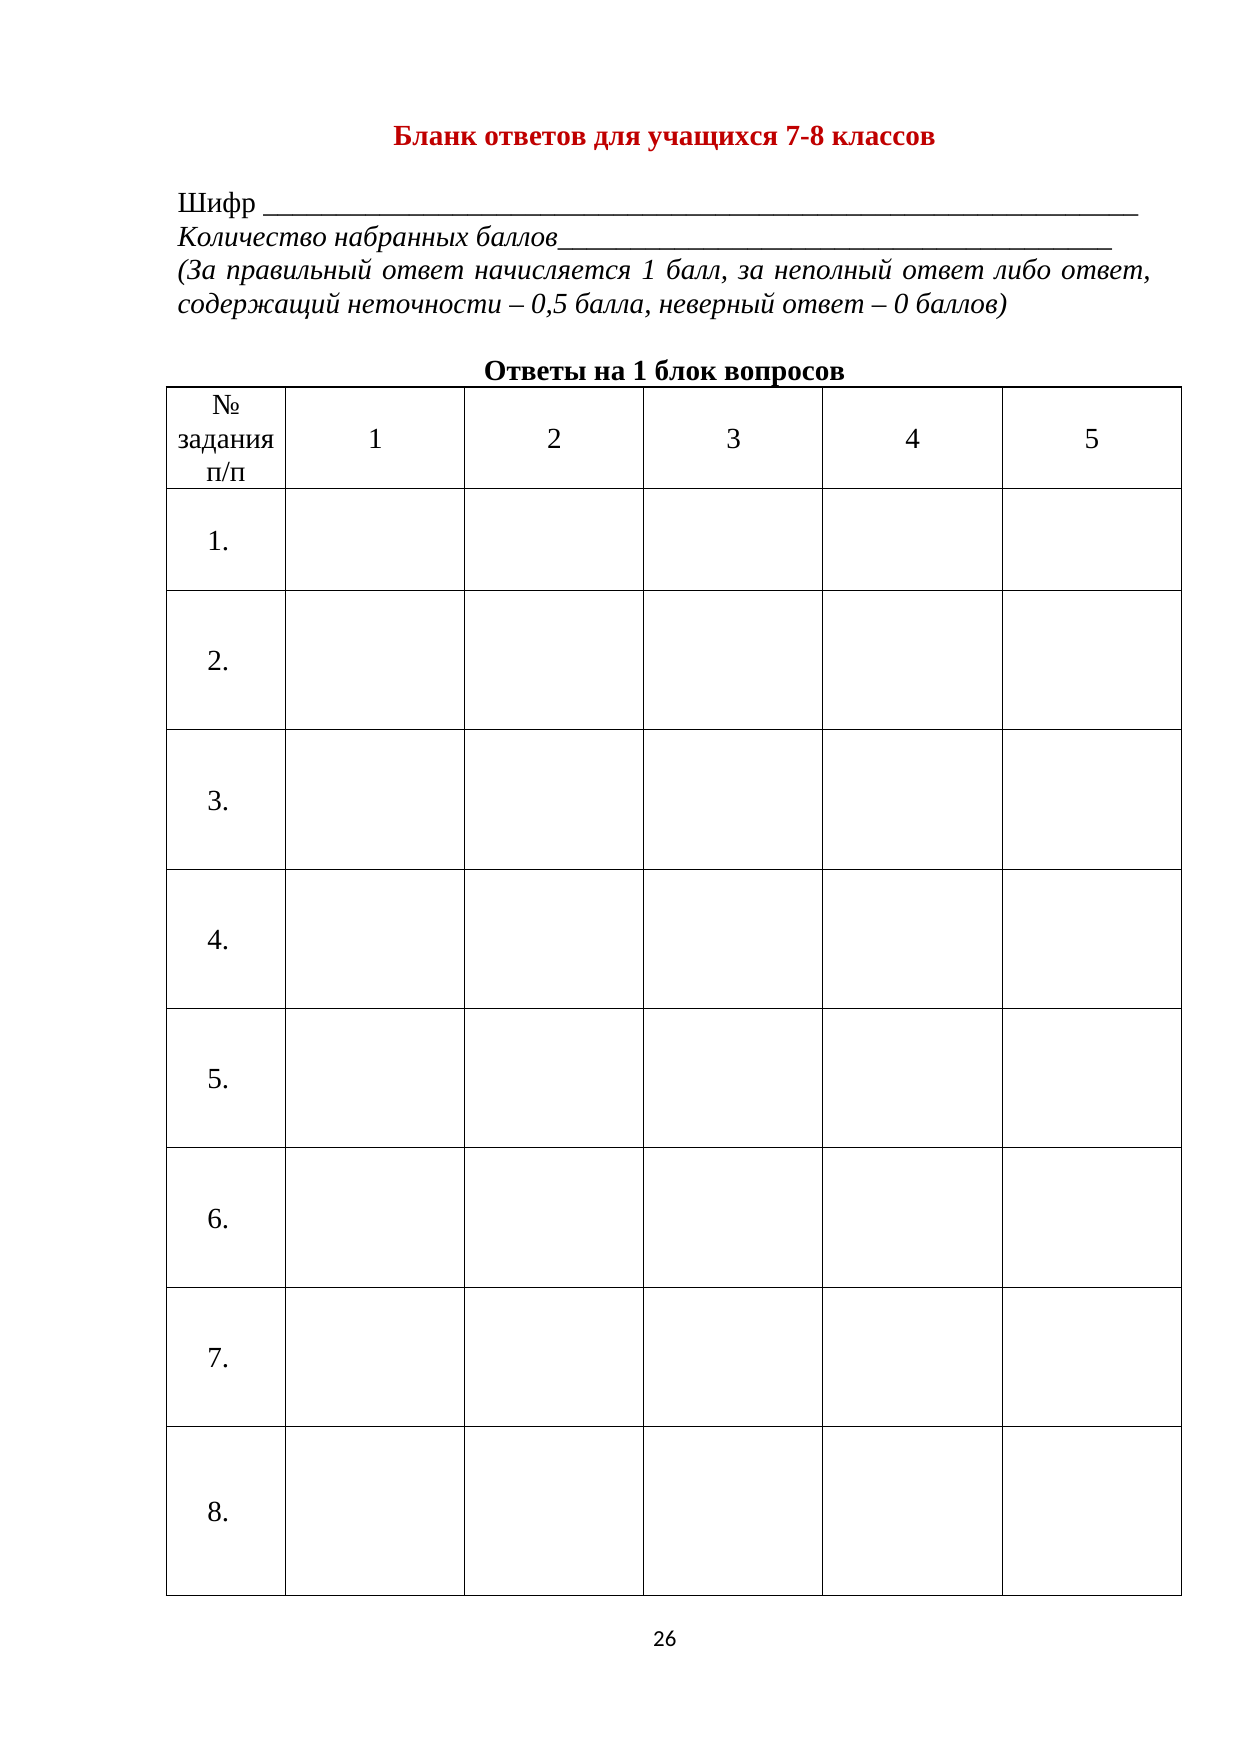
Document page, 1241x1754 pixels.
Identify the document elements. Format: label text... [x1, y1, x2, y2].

table_cell [167, 730, 285, 868]
table_cell [465, 1427, 643, 1595]
table_cell [286, 870, 464, 1008]
table_cell [823, 489, 1002, 590]
table_cell [644, 870, 822, 1008]
table_header 3 [644, 388, 822, 488]
table_cell [1003, 1427, 1181, 1595]
table_cell [644, 1009, 822, 1147]
table_cell [465, 1009, 643, 1147]
table_cell [1003, 1009, 1181, 1147]
table_cell [465, 489, 643, 590]
table_cell [644, 1427, 822, 1595]
table_cell [286, 1148, 464, 1287]
table_cell [167, 1427, 285, 1595]
subtitle Бланк ответов для учащихся 7-8 классов [177, 118, 1152, 152]
table_cell [823, 591, 1002, 729]
table_cell [465, 591, 643, 729]
table_cell [644, 1148, 822, 1287]
table_cell [823, 1148, 1002, 1287]
table_cell [1003, 1288, 1181, 1426]
table_cell [286, 1288, 464, 1426]
table_cell [465, 1288, 643, 1426]
table_cell [286, 591, 464, 729]
table_header 5 [1003, 388, 1181, 488]
table_cell [1003, 591, 1181, 729]
table_header 1 [286, 388, 464, 488]
table_cell [286, 730, 464, 868]
table_cell [167, 489, 285, 590]
table_cell [465, 730, 643, 868]
table_cell [465, 870, 643, 1008]
table_cell [167, 591, 285, 729]
table_cell [823, 1009, 1002, 1147]
text (За правильный ответ начисляется 1 балл, за неполный ответ либо ответ, содержащий неточности – 0,5 балла, неверный ответ – 0 баллов) [177, 252, 1152, 319]
table_header № задания п/п [167, 388, 285, 488]
table_cell [1003, 489, 1181, 590]
table_cell [823, 730, 1002, 868]
text Количество набранных баллов______________________________________ [177, 219, 1152, 252]
table_cell [167, 1288, 285, 1426]
table_header 2 [465, 388, 643, 488]
text Шифр ____________________________________________________________ [177, 185, 1152, 219]
table_cell [1003, 730, 1181, 868]
table_cell [644, 1288, 822, 1426]
table_cell [1003, 870, 1181, 1008]
table_cell [286, 1009, 464, 1147]
table_cell [644, 489, 822, 590]
table_cell [167, 1148, 285, 1287]
table_cell [823, 870, 1002, 1008]
table_cell [167, 870, 285, 1008]
table_cell [823, 1427, 1002, 1595]
table_cell [1003, 1148, 1181, 1287]
text Ответы на 1 блок вопросов [177, 353, 1152, 386]
table_cell [286, 1427, 464, 1595]
table_cell [465, 1148, 643, 1287]
table_header 4 [823, 388, 1002, 488]
table_cell [167, 1009, 285, 1147]
table_cell [286, 489, 464, 590]
table_cell [644, 591, 822, 729]
table_cell [644, 730, 822, 868]
table_cell [823, 1288, 1002, 1426]
